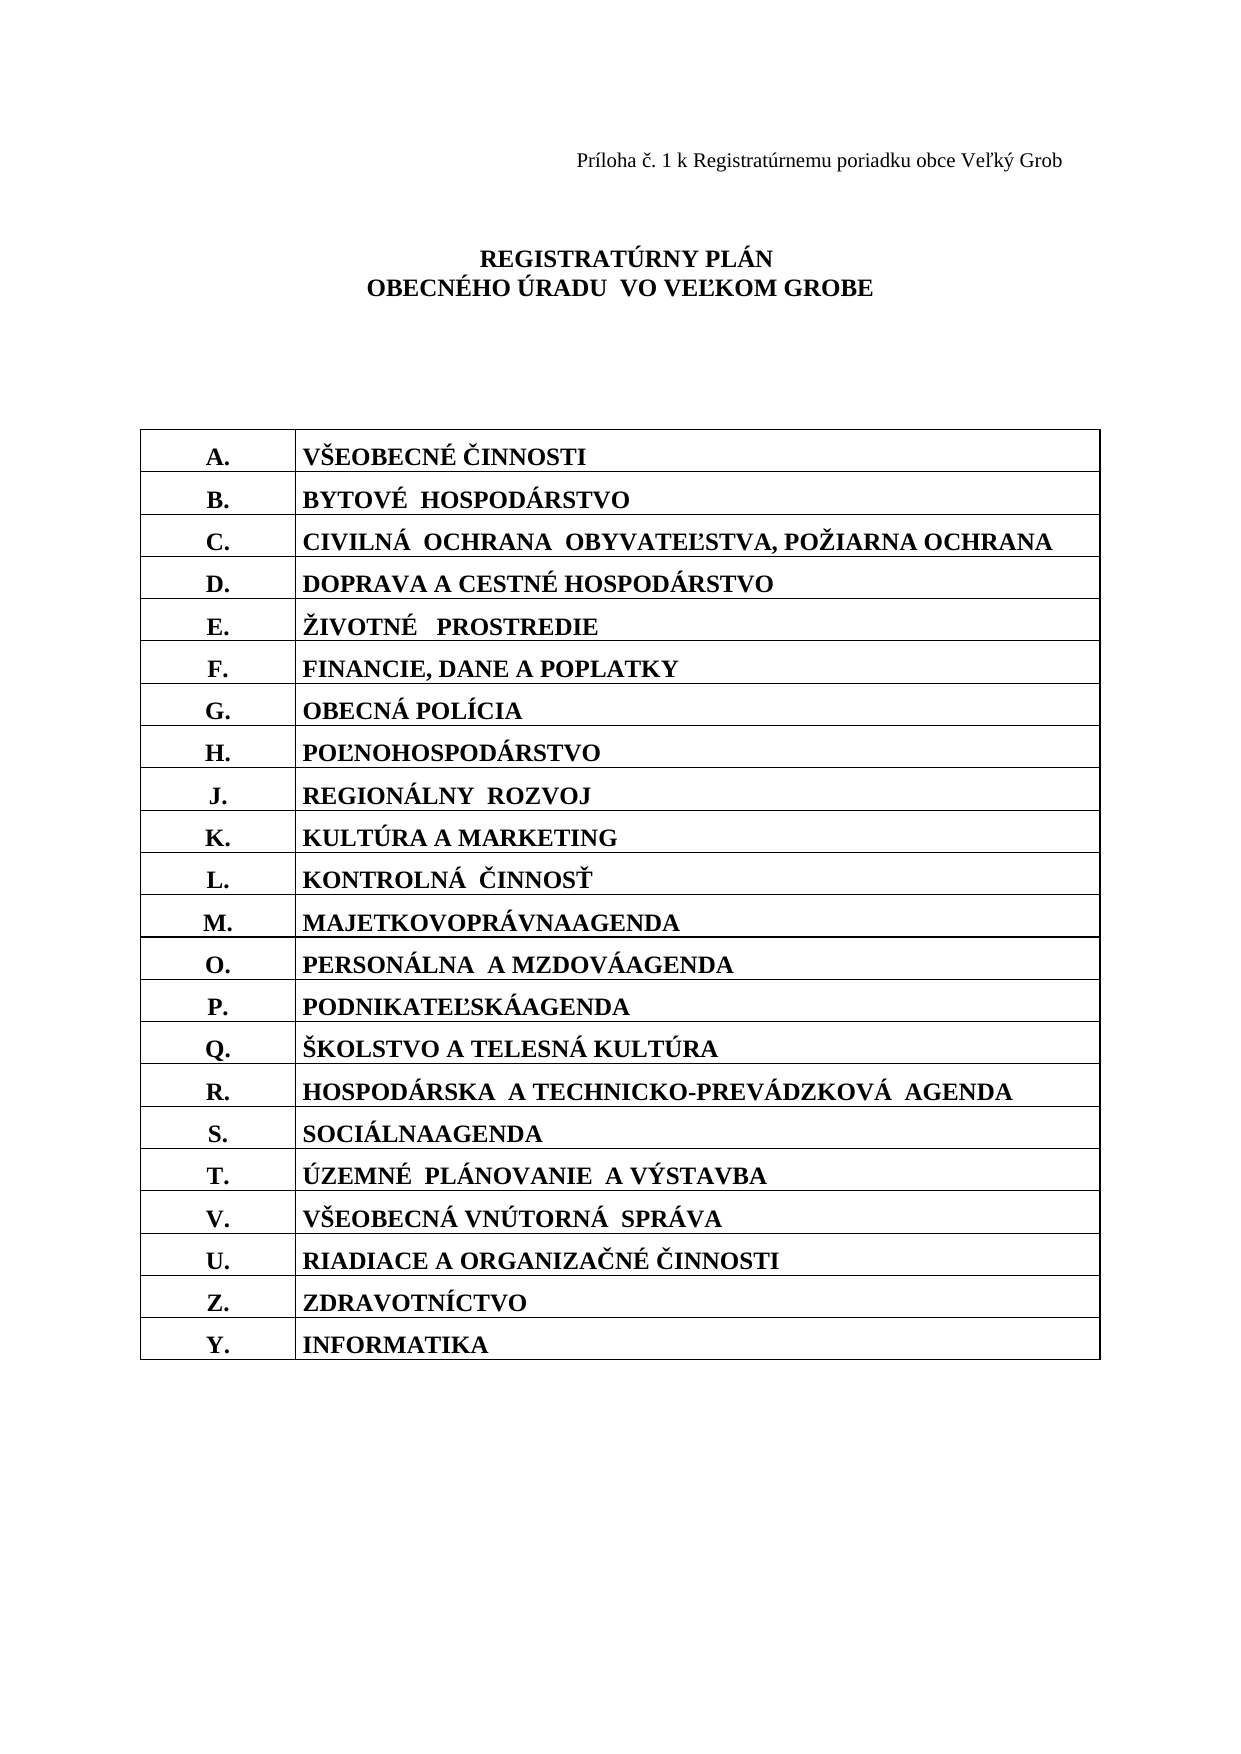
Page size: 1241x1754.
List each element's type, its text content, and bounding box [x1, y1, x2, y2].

table_header VŠEOBECNÉ ČINNOSTI [296, 430, 1099, 471]
table_cell BYTOVÉ HOSPODÁRSTVO [296, 472, 1099, 513]
table_cell KONTROLNÁ ČINNOSŤ [296, 853, 1099, 894]
table_cell P. [141, 980, 295, 1021]
table_cell U. [141, 1234, 295, 1275]
table_cell CIVILNÁ OCHRANA OBYVATEĽSTVA, POŽIARNA OCHRANA [296, 515, 1099, 556]
table_cell K. [141, 811, 295, 852]
table_cell PODNIKATEĽSKÁAGENDA [296, 980, 1099, 1021]
table_cell PERSONÁLNA A MZDOVÁAGENDA [296, 938, 1099, 979]
table_cell ZDRAVOTNÍCTVO [296, 1276, 1099, 1317]
table_cell S. [141, 1107, 295, 1148]
table_cell DOPRAVA A CESTNÉ HOSPODÁRSTVO [296, 557, 1099, 598]
table_cell Z. [141, 1276, 295, 1317]
table_cell VŠEOBECNÁ VNÚTORNÁ SPRÁVA [296, 1191, 1099, 1232]
table_cell SOCIÁLNAAGENDA [296, 1107, 1099, 1148]
table_cell R. [141, 1064, 295, 1106]
table_cell F. [141, 641, 295, 683]
table_cell V. [141, 1191, 295, 1232]
table_cell E. [141, 599, 295, 640]
table_cell OBECNÁ POLÍCIA [296, 684, 1099, 725]
table_cell MAJETKOVOPRÁVNAAGENDA [296, 895, 1099, 936]
table_cell POĽNOHOSPODÁRSTVO [296, 726, 1099, 767]
subtitle OBECNÉHO ÚRADU VO VEĽKOM GROBE [148, 273, 1093, 301]
table_cell Q. [141, 1022, 295, 1063]
table_cell INFORMATIKA [296, 1318, 1099, 1359]
table_cell ŠKOLSTVO A TELESNÁ KULTÚRA [296, 1022, 1099, 1063]
table_cell HOSPODÁRSKA A TECHNICKO-PREVÁDZKOVÁ AGENDA [296, 1064, 1099, 1106]
table_cell O. [141, 938, 295, 979]
table_cell H. [141, 726, 295, 767]
table_cell J. [141, 768, 295, 809]
table_cell KULTÚRA A MARKETING [296, 811, 1099, 852]
table_cell T. [141, 1149, 295, 1190]
table_cell FINANCIE, DANE A POPLATKY [296, 641, 1099, 683]
table_cell D. [141, 557, 295, 598]
table_cell G. [141, 684, 295, 725]
table_cell B. [141, 472, 295, 513]
table_header A. [141, 430, 295, 471]
table_cell C. [141, 515, 295, 556]
table_cell RIADIACE A ORGANIZAČNÉ ČINNOSTI [296, 1234, 1099, 1275]
table_cell M. [141, 895, 295, 936]
table_cell REGIONÁLNY ROZVOJ [296, 768, 1099, 809]
table_cell L. [141, 853, 295, 894]
table_cell ŽIVOTNÉ PROSTREDIE [296, 599, 1099, 640]
table_cell Y. [141, 1318, 295, 1359]
subtitle REGISTRATÚRNY PLÁN [148, 244, 1093, 273]
table_cell ÚZEMNÉ PLÁNOVANIE A VÝSTAVBA [296, 1149, 1099, 1190]
text Príloha č. 1 k Registratúrnemu poriadku obce Veľký Grob [148, 148, 1093, 196]
